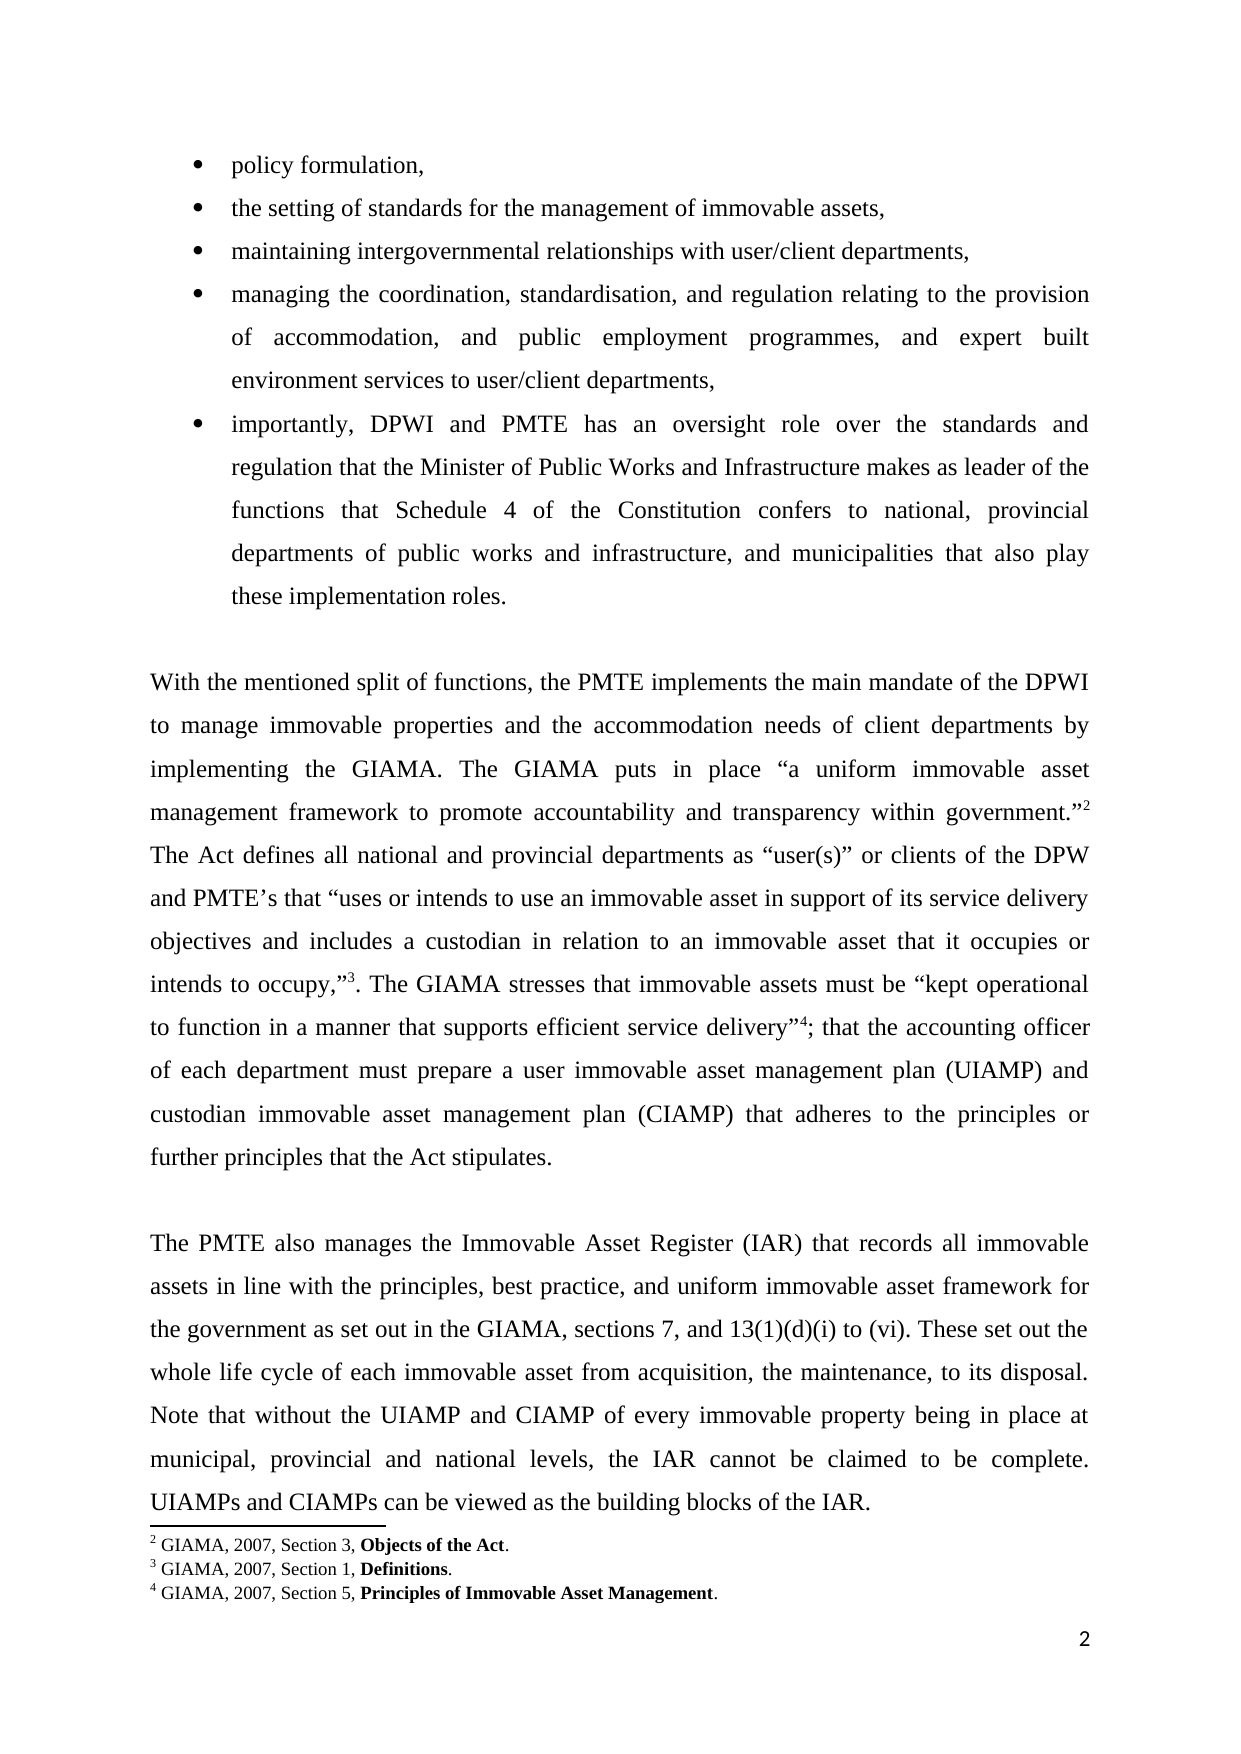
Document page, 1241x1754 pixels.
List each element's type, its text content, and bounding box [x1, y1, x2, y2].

list managing the coordination, standardisation, and regulation relating to the provision of accommodation, and public employment programmes, and expert built environment services to user/client departments, [194, 279, 1090, 394]
text The PMTE also manages the Immovable Asset Register (IAR) that records all immovable assets in line with the principles, best practice, and uniform immovable asset framework for the government as set out in the GIAMA, sections 7, and 13(1)(d)(i) to (vi). These set out the whole life cycle of each immovable asset from acquisition, the maintenance, to its disposal. Note that without the UIAMP and CIAMP of every immovable property being in place at municipal, provincial and national levels, the IAR cannot be claimed to be complete. UIAMPs and CIAMPs can be viewed as the building blocks of the IAR. [150, 1228, 1090, 1516]
list policy formulation, [194, 150, 1090, 179]
list importantly, DPWI and PMTE has an oversight role over the standards and regulation that the Minister of Public Works and Infrastructure makes as leader of the functions that Schedule 4 of the Constitution confers to national, provincial departments of public works and infrastructure, and municipalities that also play these implementation roles. [194, 409, 1090, 610]
text With the mentioned split of functions, the PMTE implements the main mandate of the DPWI to manage immovable properties and the accommodation needs of client departments by implementing the GIAMA. The GIAMA puts in place “a uniform immovable asset management framework to promote accountability and transparency within government.” The Act defines all national and provincial departments as “user(s)” or clients of the DPW and PMTE’s that “uses or intends to use an immovable asset in support of its service delivery objectives and includes a custodian in relation to an immovable asset that it occupies or intends to occupy,”. The GIAMA stresses that immovable assets must be “kept operational to function in a manner that supports efficient service delivery”; that the accounting officer of each department must prepare a user immovable asset management plan (UIAMP) and custodian immovable asset management plan (CIAMP) that adheres to the principles or further principles that the Act stipulates. [150, 667, 1090, 1171]
list maintaining intergovernmental relationships with user/client departments, [194, 236, 1090, 265]
list the setting of standards for the management of immovable assets, [194, 193, 1090, 222]
